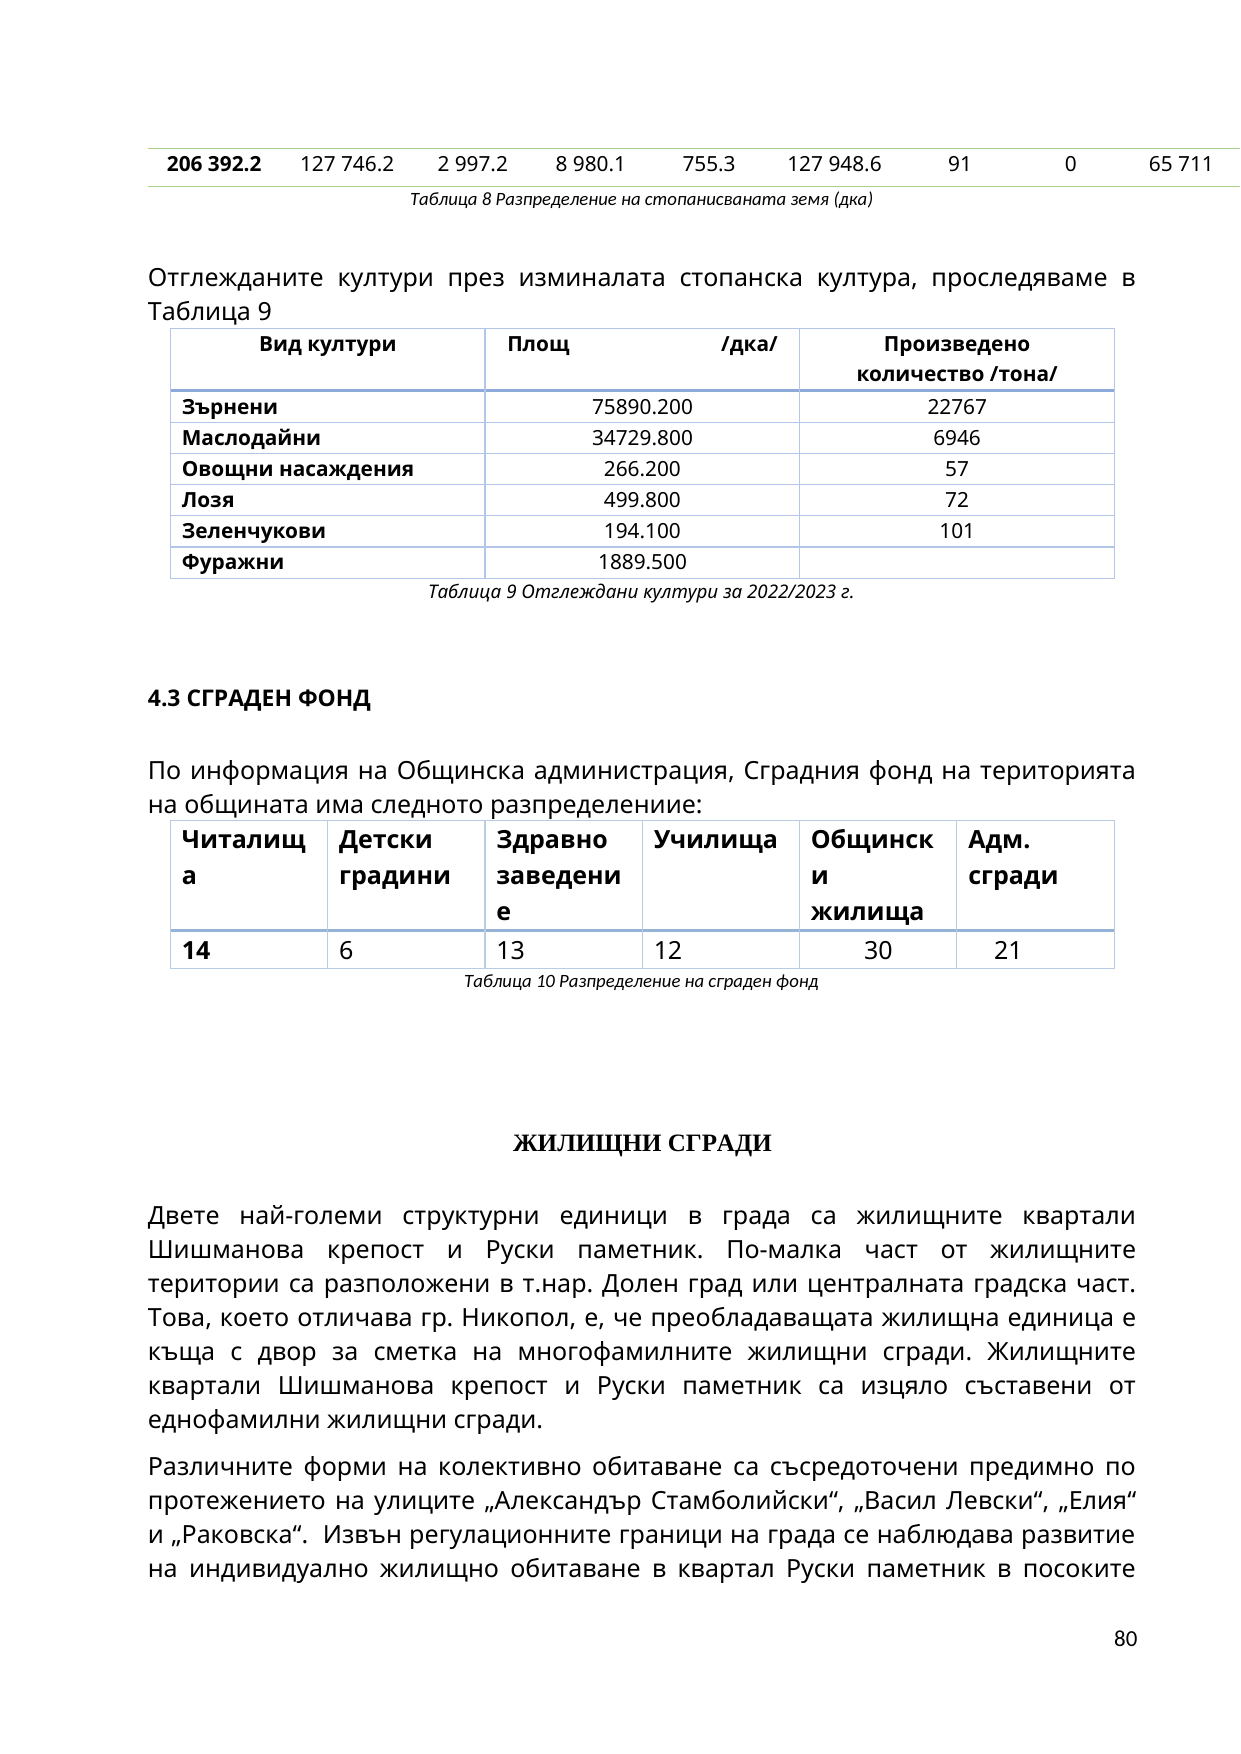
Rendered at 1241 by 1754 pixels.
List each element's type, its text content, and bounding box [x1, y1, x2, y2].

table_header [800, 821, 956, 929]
text Отглежданите култури през изминалата стопанска култура, проследяваме в Таблица 9 [148, 260, 1137, 328]
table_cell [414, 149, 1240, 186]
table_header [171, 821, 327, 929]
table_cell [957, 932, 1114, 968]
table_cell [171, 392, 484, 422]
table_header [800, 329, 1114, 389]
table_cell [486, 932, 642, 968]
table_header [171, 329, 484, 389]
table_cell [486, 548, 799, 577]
text ЖИЛИЩНИ СГРАДИ [148, 1128, 1137, 1156]
text Таблица 10 Разпределение на сграден фонд [148, 969, 1137, 992]
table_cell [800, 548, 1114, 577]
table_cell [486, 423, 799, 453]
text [148, 1449, 1137, 1585]
text 4.3 СГРАДЕН ФОНД [148, 682, 1137, 713]
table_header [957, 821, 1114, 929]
text Таблица 9 Отглеждани култури за 2022/2023 г. [148, 578, 1137, 604]
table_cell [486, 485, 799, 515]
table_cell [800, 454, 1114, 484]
text Двете най-големи структурни единици в града са жилищните квартали Шишманова крепост и Руски паметник. По-малка част от жилищните територии са разположени в т.нар. Долен град или централната градска част. Това, което отличава гр. Никопол, е, че преобладаващата жилищна единица е къща с двор за сметка на многофамилните жилищни сгради. Жилищните квартали Шишманова крепост и Руски паметник са изцяло съставени от еднофамилни жилищни сгради. [148, 1198, 1137, 1436]
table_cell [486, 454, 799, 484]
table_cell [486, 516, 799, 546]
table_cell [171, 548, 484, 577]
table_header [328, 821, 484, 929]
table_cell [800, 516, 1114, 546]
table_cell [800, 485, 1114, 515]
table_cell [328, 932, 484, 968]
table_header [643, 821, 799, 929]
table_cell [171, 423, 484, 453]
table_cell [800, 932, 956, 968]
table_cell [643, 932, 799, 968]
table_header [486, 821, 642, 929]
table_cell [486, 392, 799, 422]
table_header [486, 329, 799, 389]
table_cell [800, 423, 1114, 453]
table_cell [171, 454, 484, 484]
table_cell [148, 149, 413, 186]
text Таблица 8 Разпределение на стопанисваната земя (дка) [148, 187, 1137, 210]
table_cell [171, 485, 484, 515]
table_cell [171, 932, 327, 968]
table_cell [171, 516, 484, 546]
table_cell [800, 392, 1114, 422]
text По информация на Общинска администрация, Сградния фонд на територията на общината има следното разпределениие: [148, 752, 1137, 820]
